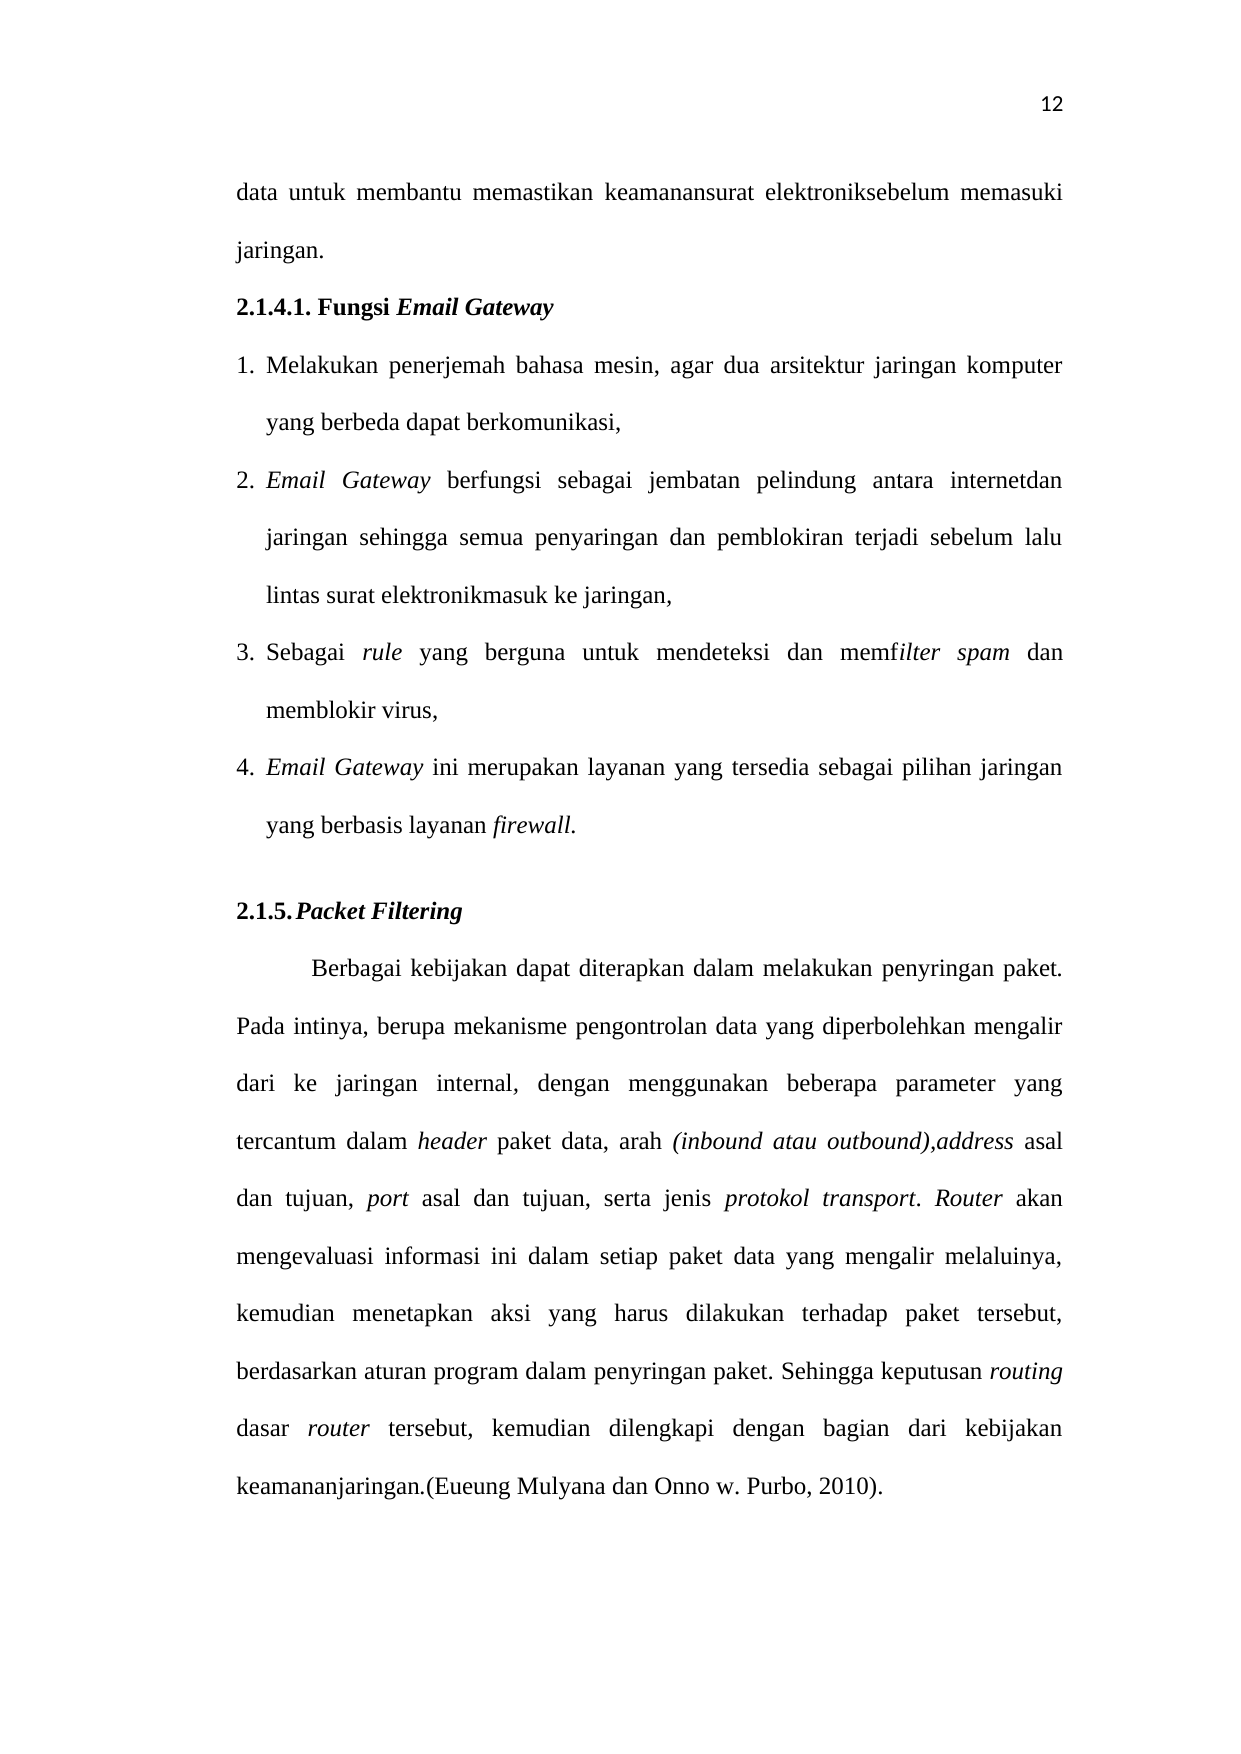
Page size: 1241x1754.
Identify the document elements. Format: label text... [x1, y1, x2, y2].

text 2.1.4.1. Fungsi Email Gateway [236, 292, 1063, 321]
text 1. Melakukan penerjemah bahasa mesin, agar dua arsitektur jaringan komputer yang berbeda dapat berkomunikasi, [236, 350, 1063, 436]
text Berbagai kebijakan dapat diterapkan dalam melakukan penyringan paket. Pada intinya, berupa mekanisme pengontrolan data yang diperbolehkan mengalir dari ke jaringan internal, dengan menggunakan beberapa parameter yang tercantum dalam header paket data, arah (inbound atau outbound),address asal dan tujuan, port asal dan tujuan, serta jenis protokol transport. Router akan mengevaluasi informasi ini dalam setiap paket data yang mengalir melaluinya, kemudian menetapkan aksi yang harus dilakukan terhadap paket tersebut, berdasarkan aturan program dalam penyringan paket. Sehingga keputusan routing dasar router tersebut, kemudian dilengkapi dengan bagian dari kebijakan keamananjaringan.(Eueung Mulyana dan Onno w. Purbo, 2010). [236, 953, 1063, 1500]
list Packet Filtering [236, 896, 1063, 925]
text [236, 177, 1063, 263]
text 4. Email Gateway ini merupakan layanan yang tersedia sebagai pilihan jaringan yang berbasis layanan firewall. [236, 752, 1063, 838]
text 3. Sebagai rule yang berguna untuk mendeteksi dan memfilter spam dan memblokir virus, [236, 637, 1063, 723]
text 2. Email Gateway berfungsi sebagai jembatan pelindung antara internetdan jaringan sehingga semua penyaringan dan pemblokiran terjadi sebelum lalu lintas surat elektronikmasuk ke jaringan, [236, 465, 1063, 608]
